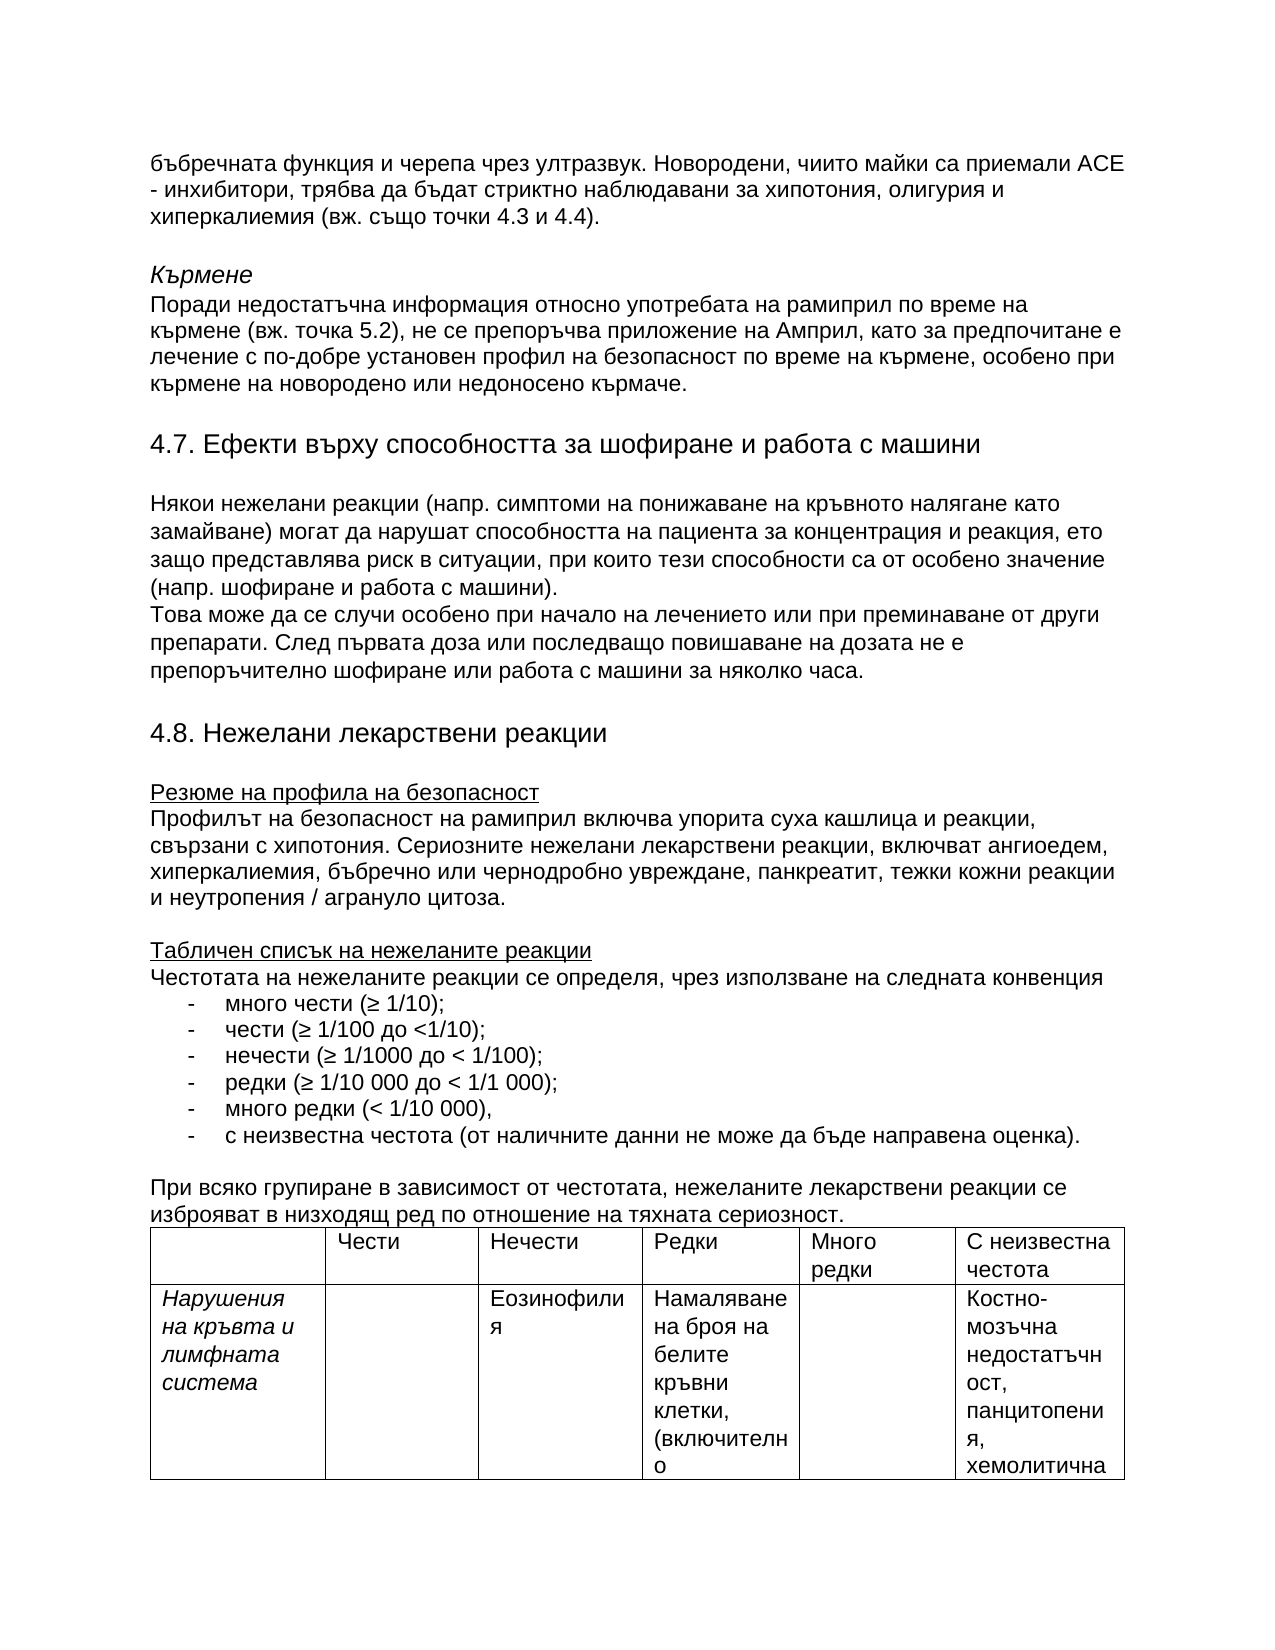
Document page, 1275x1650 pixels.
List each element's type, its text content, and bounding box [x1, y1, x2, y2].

table_cell [326, 1285, 478, 1479]
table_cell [643, 1285, 799, 1479]
subtitle 4.7. Ефекти върху способността за шофиране и работа с машини [150, 428, 1125, 459]
table_header Много редки [800, 1228, 955, 1284]
table_header Редки [643, 1228, 799, 1284]
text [150, 150, 1125, 229]
subtitle 4.8. Нежелани лекарствени реакции [150, 717, 1125, 748]
text Някои нежелани реакции (напр. симптоми на понижаване на кръвното налягане като замайване) могат да нарушат способността на пациента за концентрация и реакция, ето защо представлява риск в ситуации, при които тези способности са от особено значение (напр. шофиране и работа с машини). [150, 490, 1125, 600]
table_header [151, 1228, 325, 1284]
table_header Нечести [479, 1228, 642, 1284]
table_header Чести [326, 1228, 478, 1284]
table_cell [956, 1285, 1124, 1479]
text Табличен списък на нежеланите реакции [150, 937, 1125, 963]
text Честотата на нежеланите реакции се определя, чрез използване на следната конвенция [150, 963, 1125, 990]
list много редки (< 1/10 000), [187, 1095, 1125, 1122]
text Профилът на безопасност на рамиприл включва упорита суха кашлица и реакции, свързани с хипотония. Сериозните нежелани лекарствени реакции, включват ангиоедем, хиперкалиемия, бъбречно или чернодробно увреждане, панкреатит, тежки кожни реакции и неутропения / агрануло цитоза. [150, 805, 1125, 911]
table_cell [800, 1285, 955, 1479]
list нечести (≥ 1/1000 до < 1/100); [187, 1042, 1125, 1069]
table_header С неизвестна честота [956, 1228, 1124, 1284]
text Поради недостатъчна информация относно употребата на рамиприл по време на кърмене (вж. точка 5.2), не се препоръчва приложение на Амприл, като за предпочитане е лечение с по-добре установен профил на безопасност по време на кърмене, особено при кърмене на новородено или недоносено кърмаче. [150, 291, 1125, 396]
list много чести (≥ 1/10); [187, 990, 1125, 1016]
list с неизвестна честота (от наличните данни не може да бъде направена оценка). [187, 1122, 1125, 1148]
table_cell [151, 1285, 325, 1479]
table_cell Еозинофилия [479, 1285, 642, 1479]
subtitle Кърмене [150, 259, 1125, 288]
text Резюме на профила на безопасност [150, 779, 1125, 805]
text При всяко групиране в зависимост от честотата, нежеланите лекарствени реакции се изброяват в низходящ ред по отношение на тяхната сериозност. [150, 1174, 1125, 1227]
list чести (≥ 1/100 до <1/10); [187, 1016, 1125, 1042]
list редки (≥ 1/10 000 до < 1/1 000); [187, 1069, 1125, 1095]
text Това може да се случи особено при начало на лечението или при преминаване от други препарати. След първата доза или последващо повишаване на дозата не е препоръчително шофиране или работа с машини за няколко часа. [150, 601, 1125, 684]
